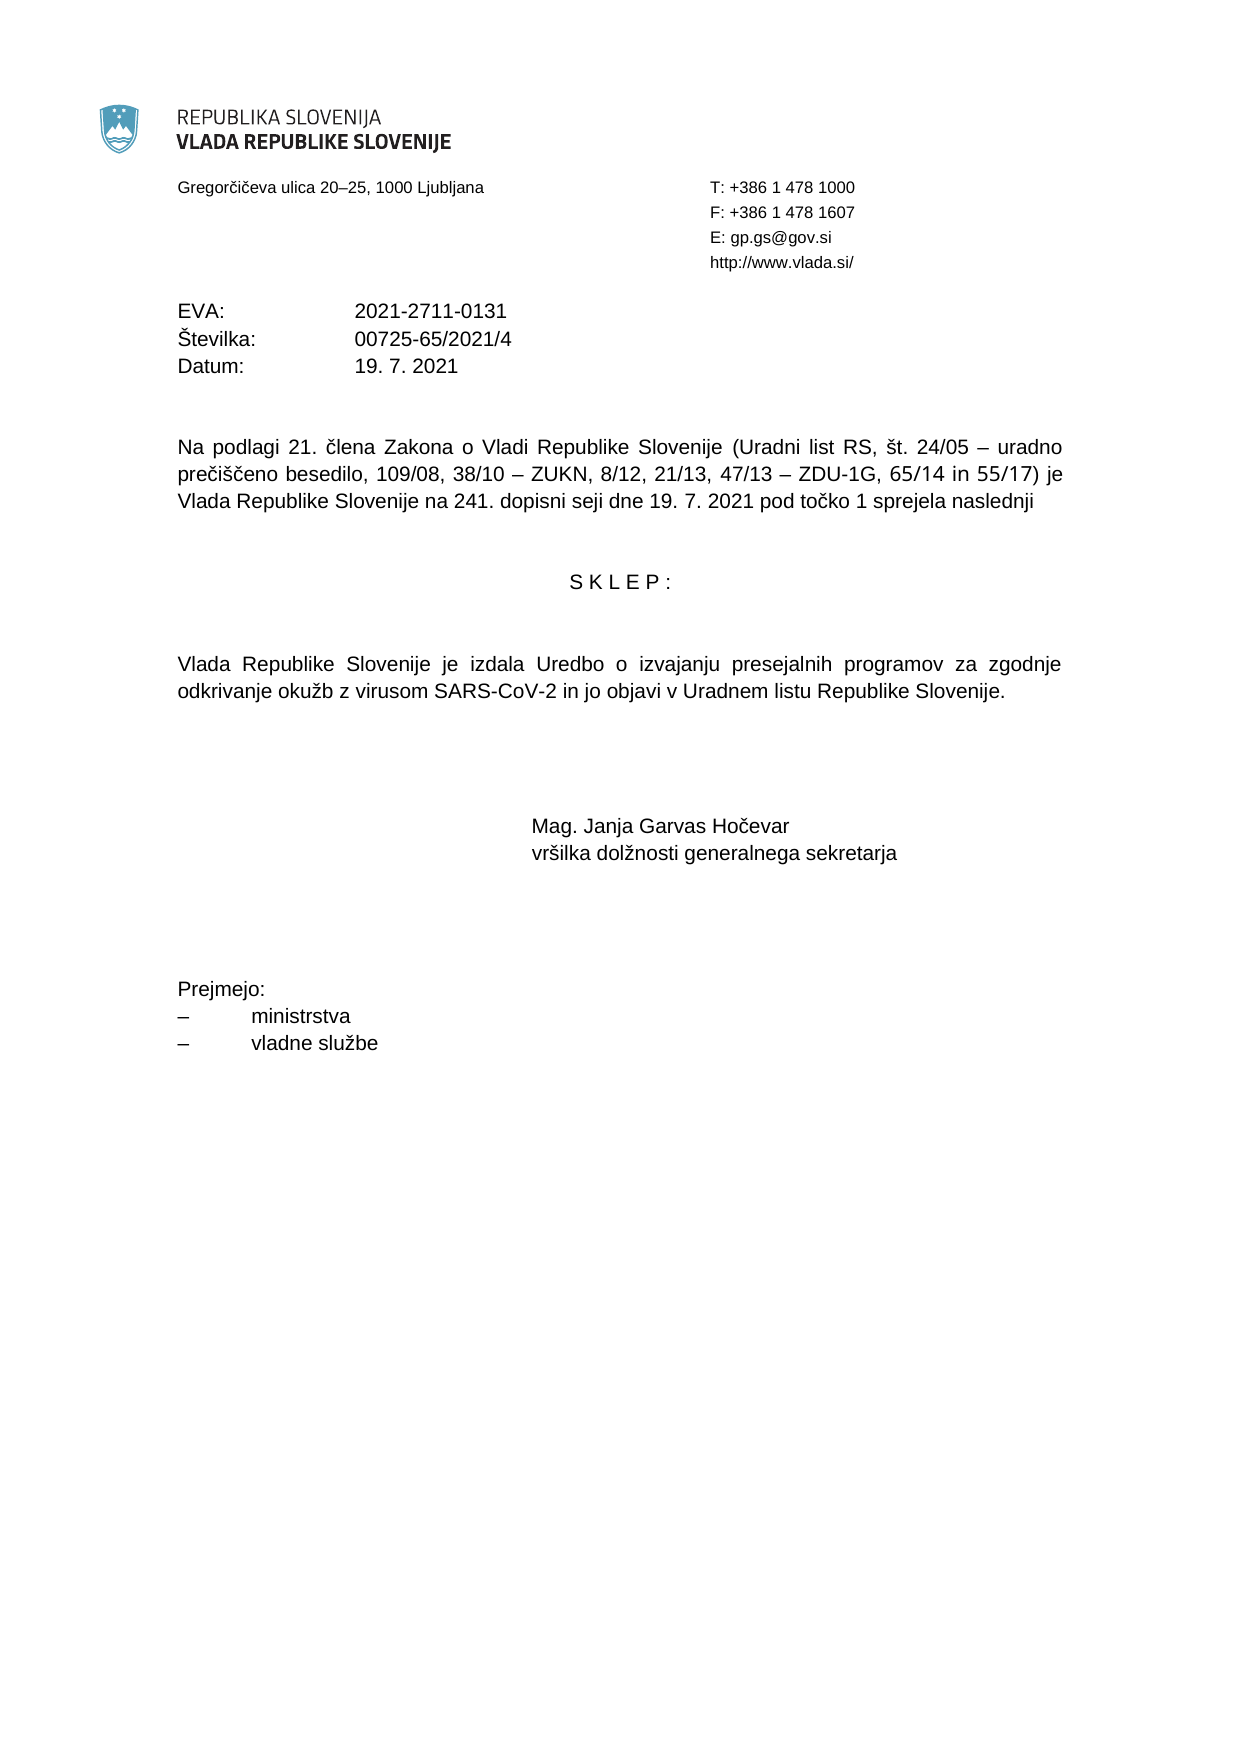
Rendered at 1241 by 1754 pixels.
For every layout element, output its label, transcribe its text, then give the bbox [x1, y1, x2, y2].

text S K L E P : [177, 568, 1063, 595]
text Prejmejo: [177, 974, 1063, 1001]
text Številka: 00725-65/2021/4 [177, 324, 1063, 351]
list ministrstva [177, 1001, 1063, 1028]
text EVA: 2021-2711-0131 [177, 297, 1063, 324]
text Na podlagi 21. člena Zakona o Vladi Republike Slovenije (Uradni list RS, št. 24/05 – uradno prečiščeno besedilo, 109/08, 38/10 – ZUKN, 8/12, 21/13, 47/13 – ZDU-1G, 65/14 in 55/17) je Vlada Republike Slovenije na 241. dopisni seji dne 19. 7. 2021 pod točko 1 sprejela naslednji [177, 433, 1063, 514]
text Datum: 19. 7. 2021 [177, 351, 1063, 378]
text Vlada Republike Slovenije je izdala Uredbo o izvajanju presejalnih programov za zgodnje odkrivanje okužb z virusom SARS-CoV-2 in jo objavi v Uradnem listu Republike Slovenije. [177, 649, 1063, 703]
list vladne službe [177, 1028, 1063, 1056]
text vršilka dolžnosti generalnega sekretarja [532, 839, 1063, 866]
text Mag. Janja Garvas Hočevar [531, 812, 1063, 839]
